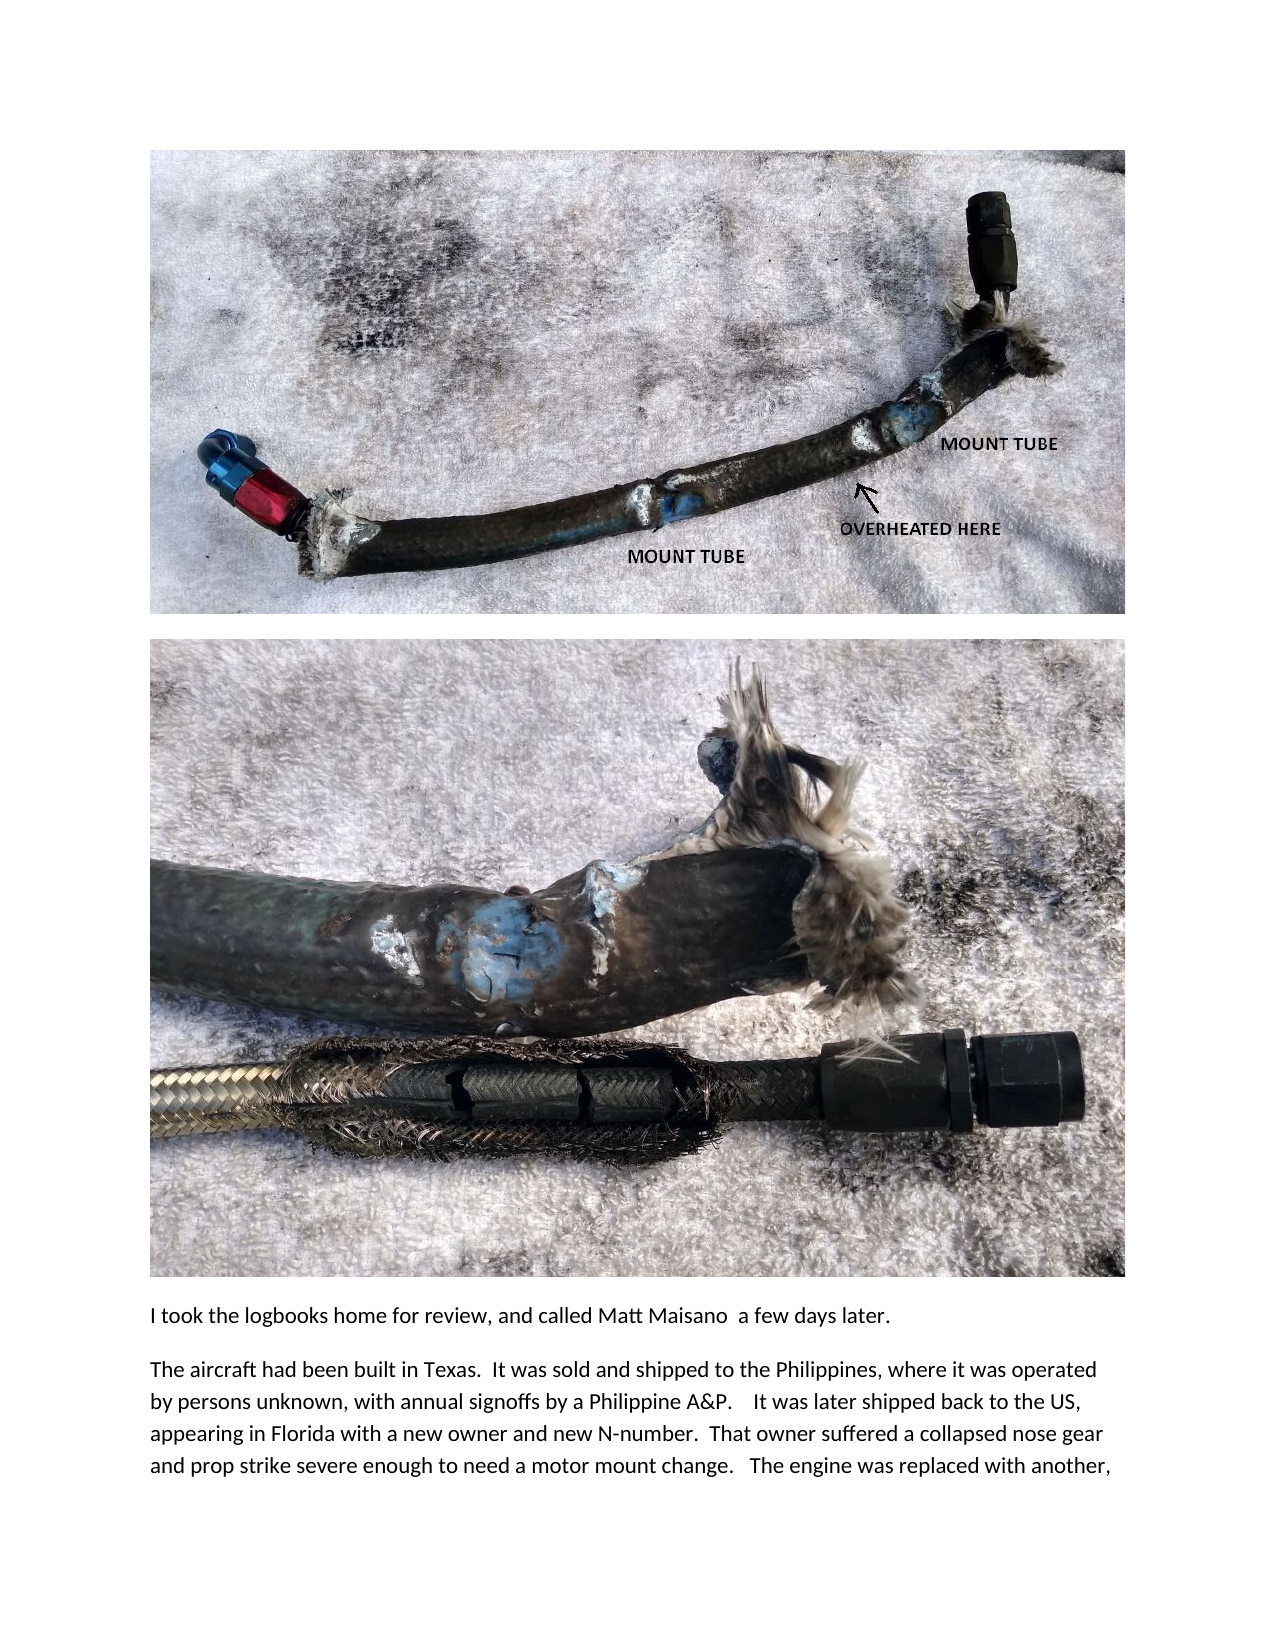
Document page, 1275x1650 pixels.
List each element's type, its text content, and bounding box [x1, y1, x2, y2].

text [150, 1355, 1125, 1479]
picture [150, 150, 1125, 614]
picture [150, 639, 1125, 1277]
text I took the logbooks home for review, and called Matt Maisano a few days later. [150, 1302, 1125, 1330]
